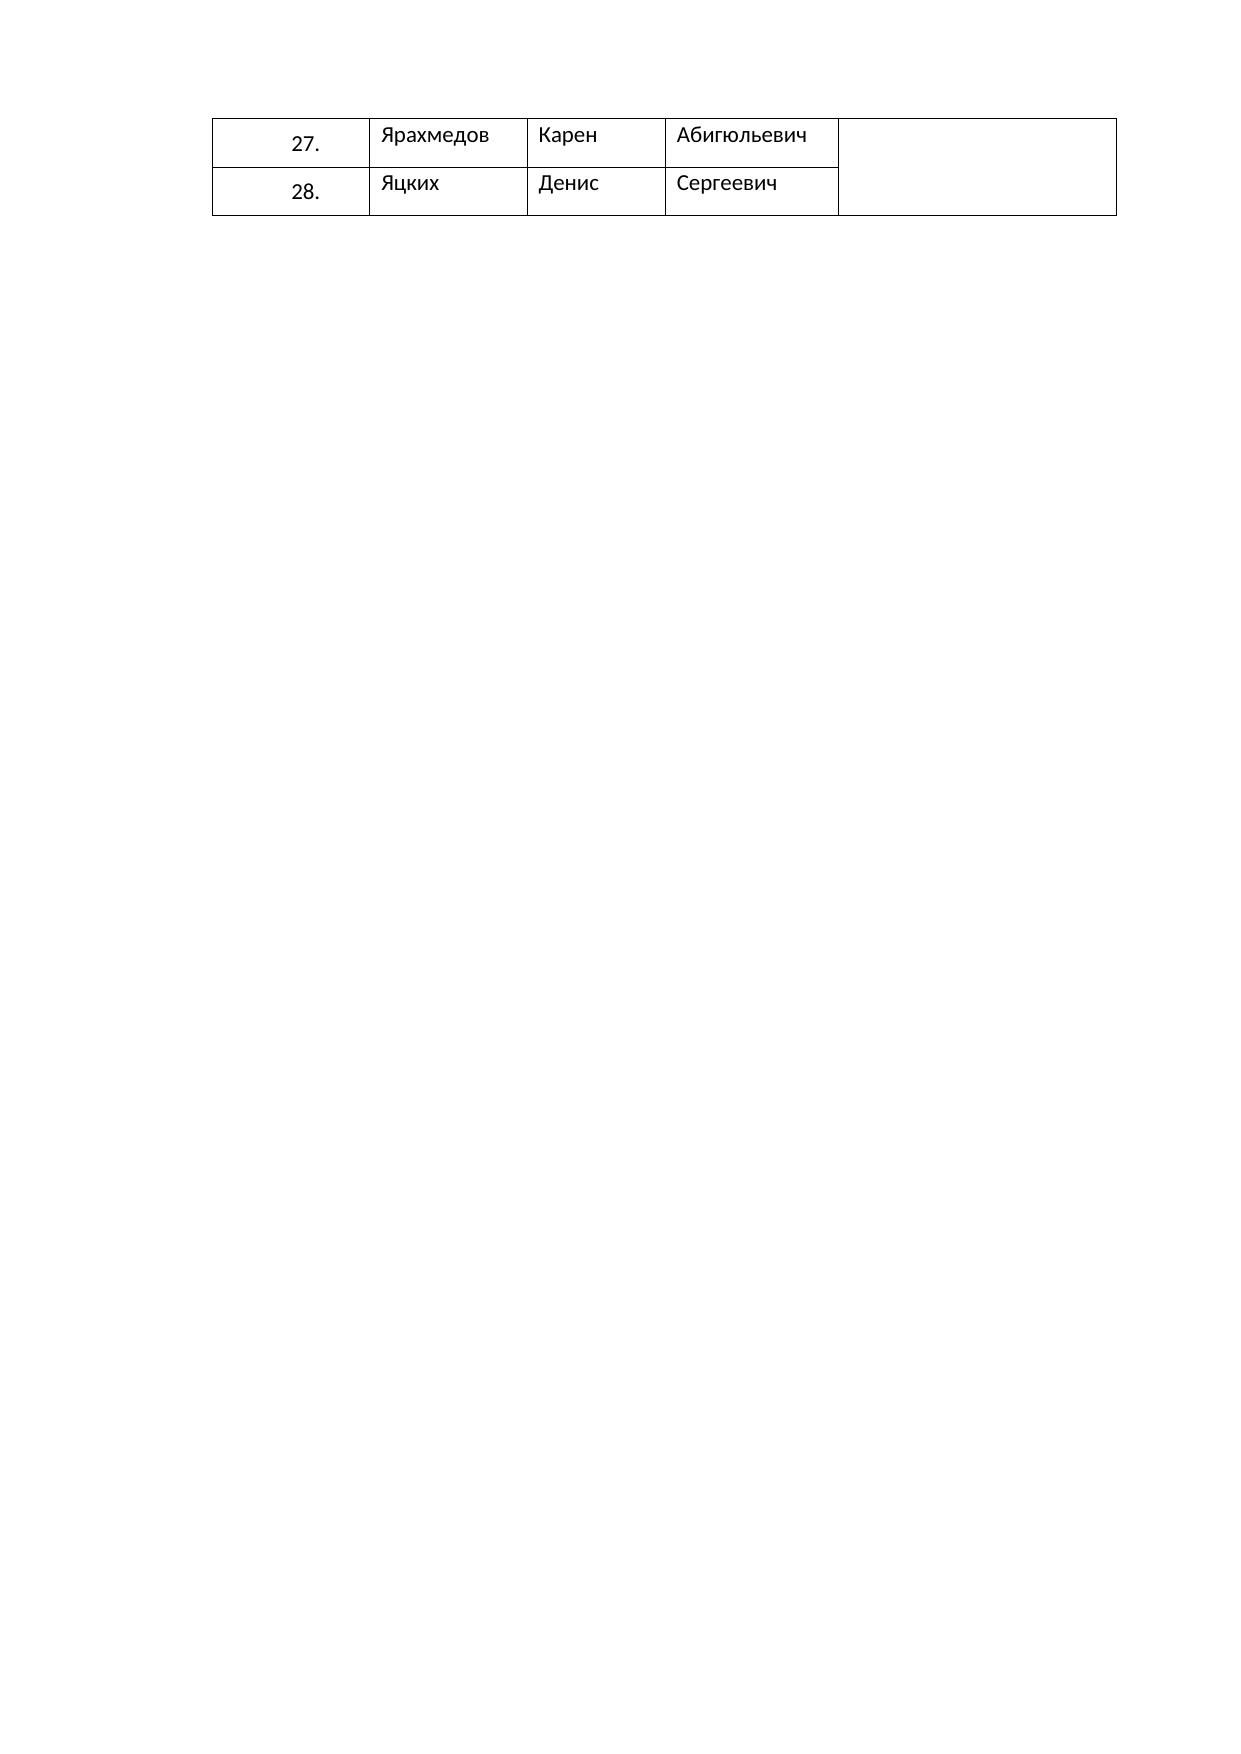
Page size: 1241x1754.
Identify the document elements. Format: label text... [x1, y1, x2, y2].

table_cell Яцких [370, 168, 527, 215]
table_cell [213, 119, 369, 167]
table_cell Абигюльевич [666, 119, 838, 167]
table_cell Сергеевич [666, 168, 838, 215]
table_cell Ярахмедов [370, 119, 527, 167]
table_cell Денис [528, 168, 665, 215]
table_cell [213, 168, 369, 215]
table_cell Карен [528, 119, 665, 167]
